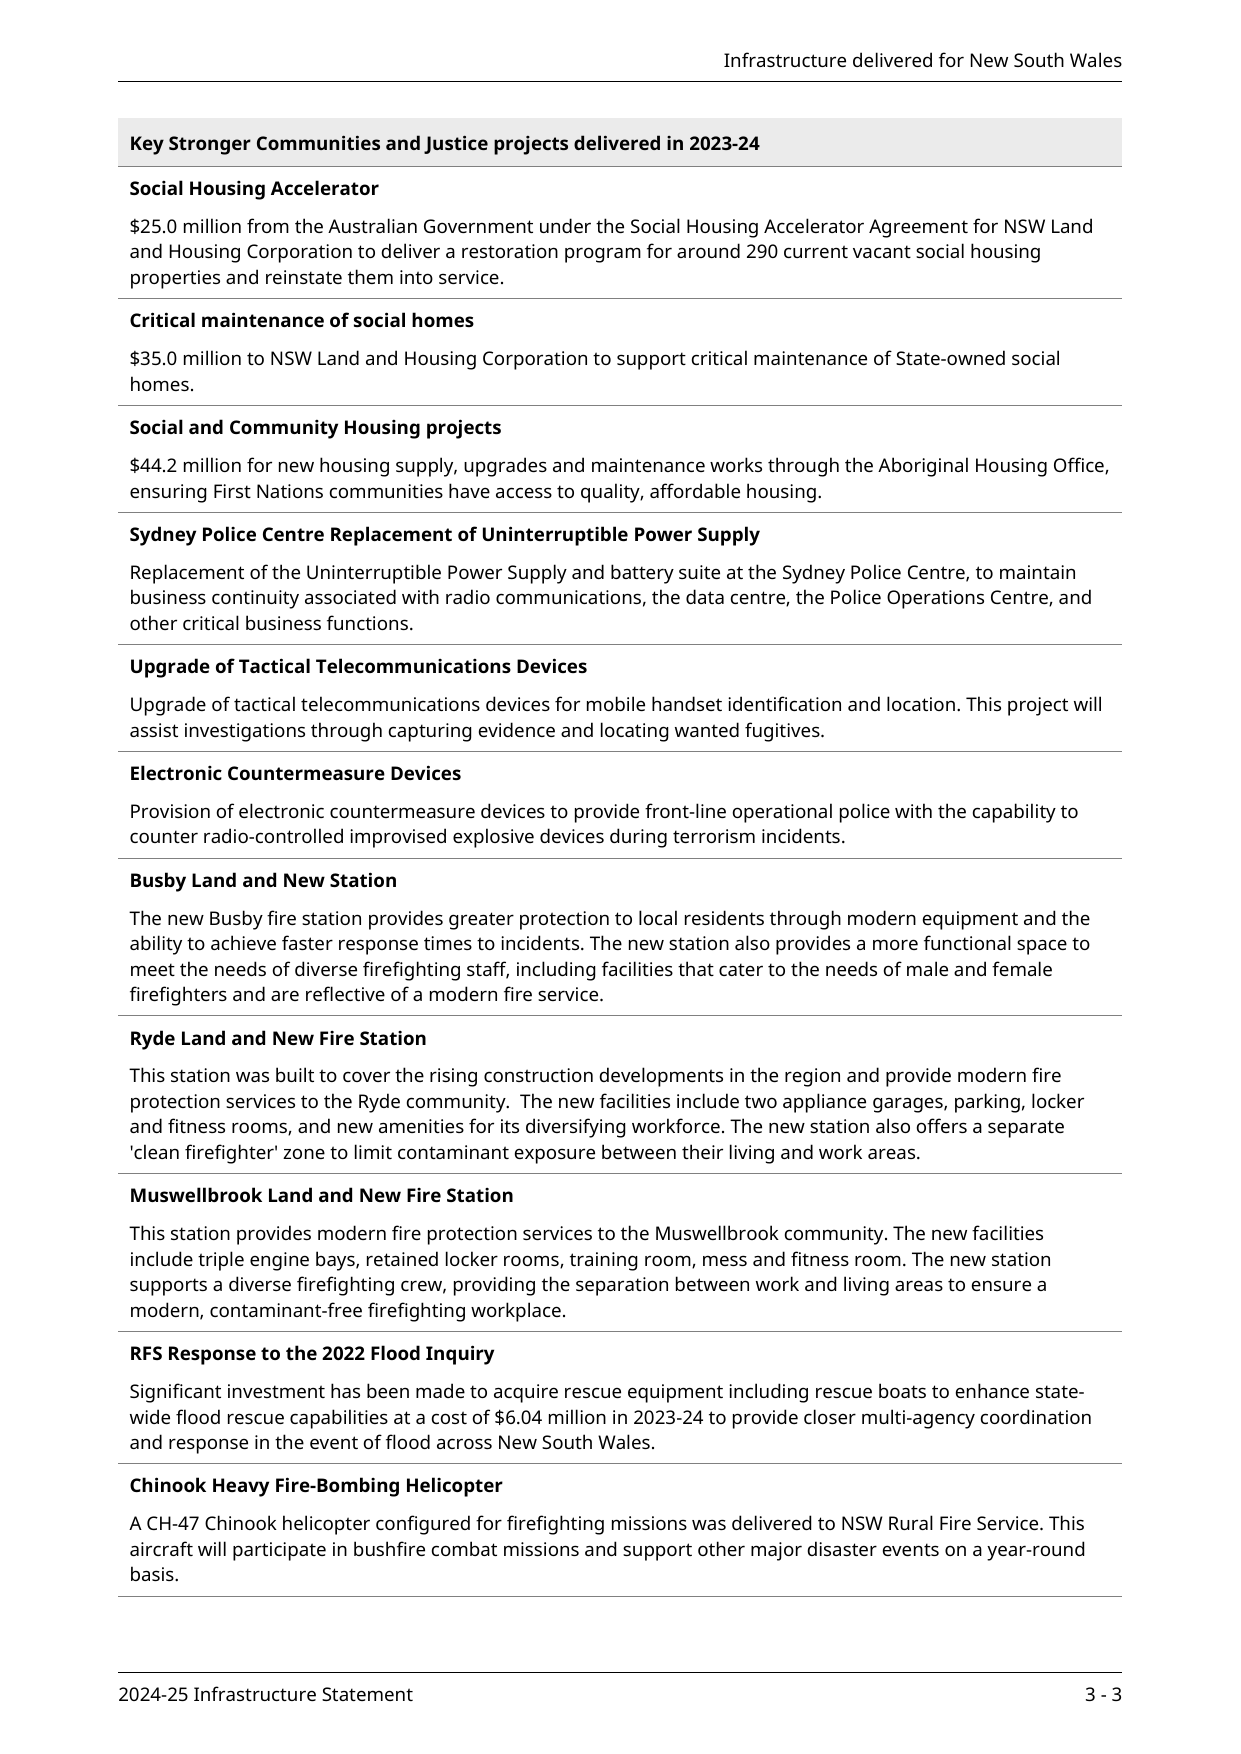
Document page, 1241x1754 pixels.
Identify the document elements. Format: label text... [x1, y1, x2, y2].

table_cell Chinook Heavy Fire-Bombing Helicopter A CH-47 Chinook helicopter configured for firefighting missions was delivered to NSW Rural Fire Service. This aircraft will participate in bushfire combat missions and support other major disaster events on a year-round basis. [118, 1464, 1122, 1596]
table_header Key Stronger Communities and Justice projects delivered in 2023-24 [118, 118, 1122, 166]
table_cell Muswellbrook Land and New Fire Station This station provides modern fire protection services to the Muswellbrook community. The new facilities include triple engine bays, retained locker rooms, training room, mess and fitness room. The new station supports a diverse firefighting crew, providing the separation between work and living areas to ensure a modern, contaminant-free firefighting workplace. [118, 1174, 1122, 1331]
table_cell Sydney Police Centre Replacement of Uninterruptible Power Supply Replacement of the Uninterruptible Power Supply and battery suite at the Sydney Police Centre, to maintain business continuity associated with radio communications, the data centre, the Police Operations Centre, and other critical business functions. [118, 513, 1122, 644]
table_cell Critical maintenance of social homes $35.0 million to NSW Land and Housing Corporation to support critical maintenance of State-owned social homes. [118, 299, 1122, 405]
table_cell Busby Land and New Station The new Busby fire station provides greater protection to local residents through modern equipment and the ability to achieve faster response times to incidents. The new station also provides a more functional space to meet the needs of diverse firefighting staff, including facilities that cater to the needs of male and female firefighters and are reflective of a modern fire service. [118, 859, 1122, 1015]
table_cell Ryde Land and New Fire Station This station was built to cover the rising construction developments in the region and provide modern fire protection services to the Ryde community. The new facilities include two appliance garages, parking, locker and fitness rooms, and new amenities for its diversifying workforce. The new station also offers a separate 'clean firefighter' zone to limit contaminant exposure between their living and work areas. [118, 1016, 1122, 1173]
table_cell Social Housing Accelerator $25.0 million from the Australian Government under the Social Housing Accelerator Agreement for NSW Land and Housing Corporation to deliver a restoration program for around 290 current vacant social housing properties and reinstate them into service. [118, 167, 1122, 298]
table_cell Electronic Countermeasure Devices Provision of electronic countermeasure devices to provide front-line operational police with the capability to counter radio-controlled improvised explosive devices during terrorism incidents. [118, 752, 1122, 858]
table_cell Social and Community Housing projects $44.2 million for new housing supply, upgrades and maintenance works through the Aboriginal Housing Office, ensuring First Nations communities have access to quality, affordable housing. [118, 406, 1122, 512]
table_cell RFS Response to the 2022 Flood Inquiry Significant investment has been made to acquire rescue equipment including rescue boats to enhance state-wide flood rescue capabilities at a cost of $6.04 million in 2023-24 to provide closer multi-agency coordination and response in the event of flood across New South Wales. [118, 1332, 1122, 1463]
table_cell Upgrade of Tactical Telecommunications Devices Upgrade of tactical telecommunications devices for mobile handset identification and location. This project will assist investigations through capturing evidence and locating wanted fugitives. [118, 645, 1122, 751]
